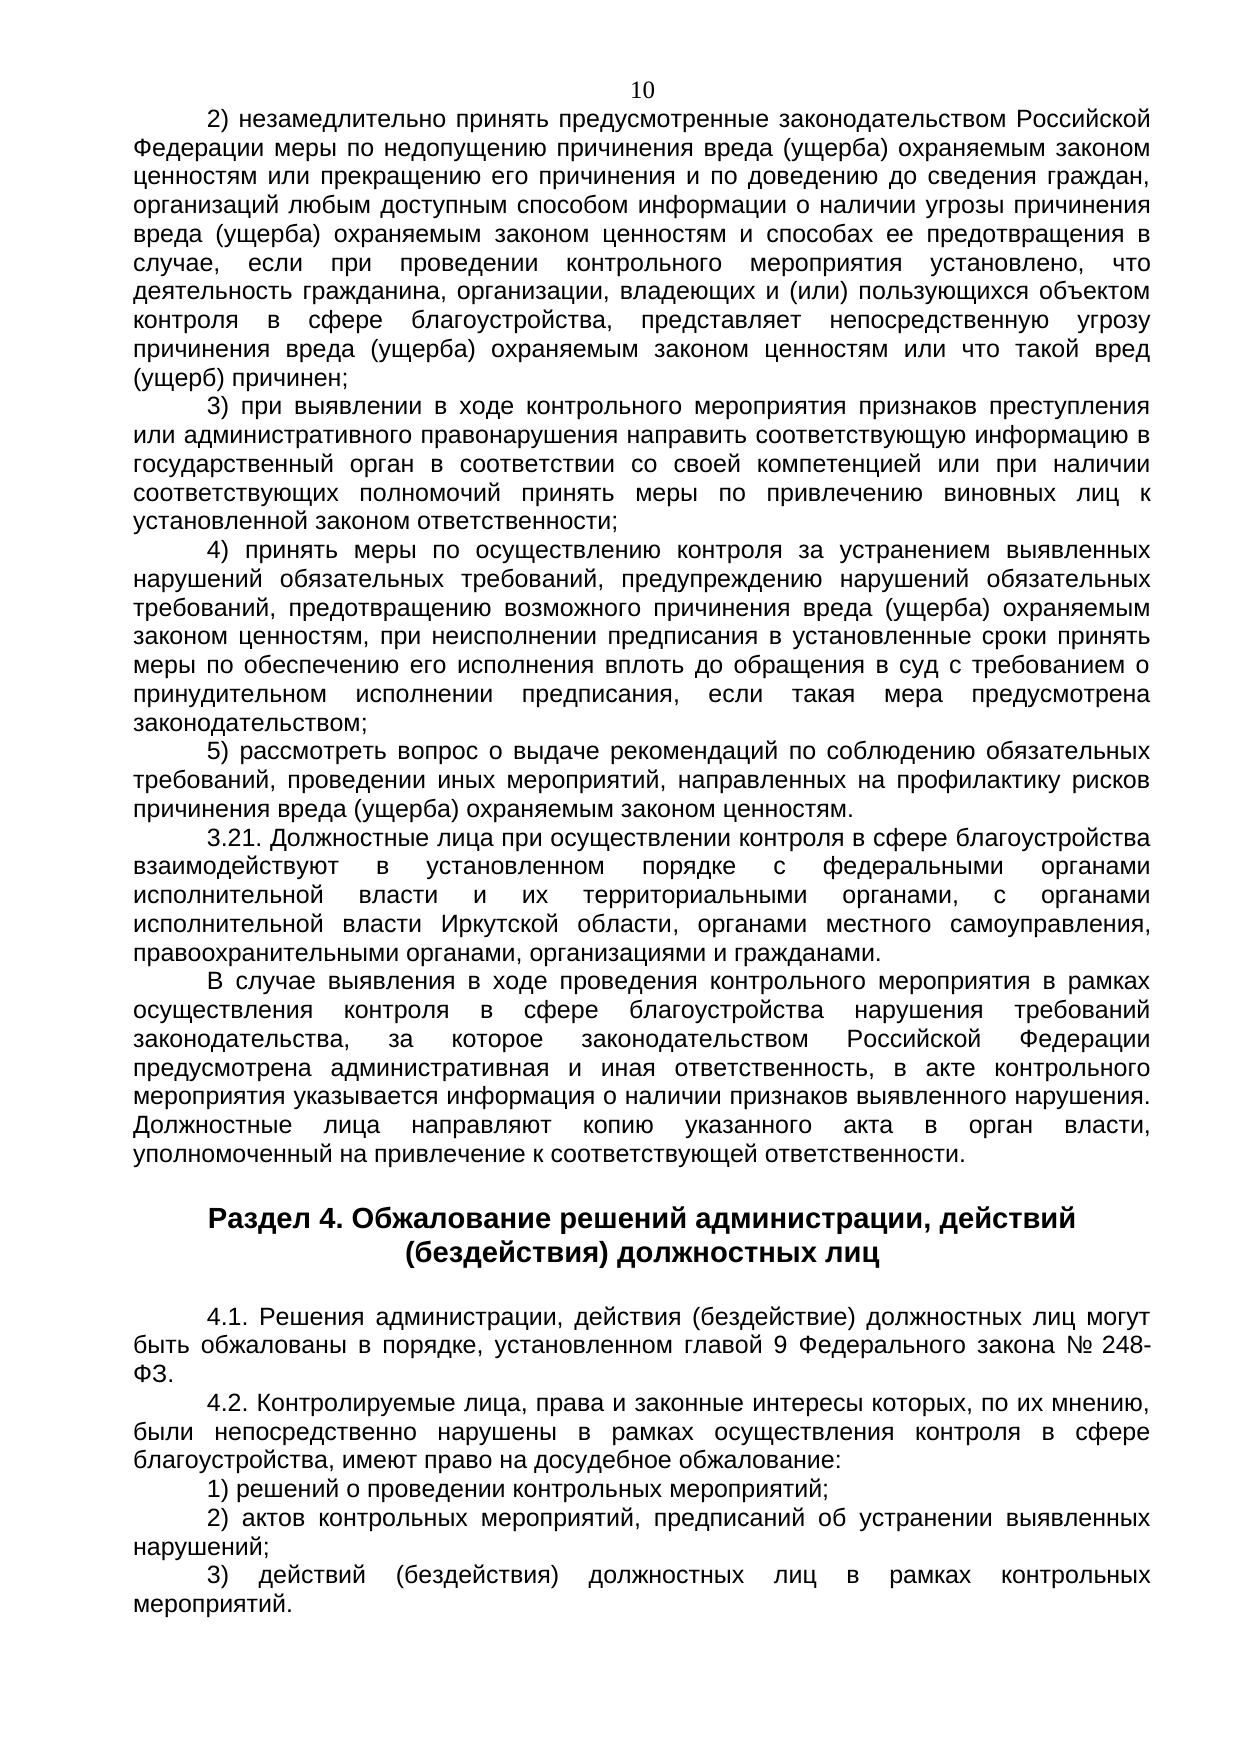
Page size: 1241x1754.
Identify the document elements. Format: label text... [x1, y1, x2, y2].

text 2) незамедлительно принять предусмотренные законодательством Российской Федерации меры по недопущению причинения вреда (ущерба) охраняемым законом ценностям или прекращению его причинения и по доведению до сведения граждан, организаций любым доступным способом информации о наличии угрозы причинения вреда (ущерба) охраняемым законом ценностям и способах ее предотвращения в случае, если при проведении контрольного мероприятия установлено, что деятельность гражданина, организации, владеющих и (или) пользующихся объектом контроля в сфере благоустройства, представляет непосредственную угрозу причинения вреда (ущерба) охраняемым законом ценностям или что такой вред (ущерб) причинен; [133, 104, 1152, 391]
text 5) рассмотреть вопрос о выдаче рекомендаций по соблюдению обязательных требований, проведении иных мероприятий, направленных на профилактику рисков причинения вреда (ущерба) охраняемым законом ценностям. [133, 736, 1152, 822]
text 1) решений о проведении контрольных мероприятий; [133, 1474, 1152, 1503]
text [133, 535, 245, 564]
text 3) действий (бездействия) должностных лиц в рамках контрольных мероприятий. [133, 1560, 1152, 1618]
text 3) при выявлении в ходе контрольного мероприятия признаков преступления или административного правонарушения направить соответствующую информацию в государственный орган в соответствии со своей компетенцией или при наличии соответствующих полномочий принять меры по привлечению виновных лиц к установленной законом ответственности; [133, 391, 1152, 535]
text 4) принять меры по осуществлению контроля за устранением выявленных нарушений обязательных требований, предупреждению нарушений обязательных требований, предотвращению возможного причинения вреда (ущерба) охраняемым законом ценностям, при неисполнении предписания в установленные сроки принять меры по обеспечению его исполнения вплоть до обращения в суд с требованием о принудительном исполнении предписания, если такая мера предусмотрена законодательством; [133, 707, 1152, 736]
text 2) актов контрольных мероприятий, предписаний об устранении выявленных нарушений; [133, 1503, 1152, 1560]
text 4.2. Контролируемые лица, права и законные интересы которых, по их мнению, были непосредственно нарушены в рамках осуществления контроля в сфере благоустройства, имеют право на досудебное обжалование: [133, 1388, 1152, 1474]
text Раздел 4. Обжалование решений администрации, действий (бездействия) должностных лиц [133, 1201, 1152, 1268]
text В случае выявления в ходе проведения контрольного мероприятия в рамках осуществления контроля в сфере благоустройства нарушения требований законодательства, за которое законодательством Российской Федерации предусмотрена административная и иная ответственность, в акте контрольного мероприятия указывается информация о наличии признаков выявленного нарушения. Должностные лица направляют копию указанного акта в орган власти, уполномоченный на привлечение к соответствующей ответственности. [133, 966, 1152, 1167]
text 3.21. Должностные лица при осуществлении контроля в сфере благоустройства взаимодействуют в установленном порядке с федеральными органами исполнительной власти и их территориальными органами, с органами исполнительной власти Иркутской области, органами местного самоуправления, правоохранительными органами, организациями и гражданами. [133, 822, 1152, 966]
text 4.1. Решения администрации, действия (бездействие) должностных лиц могут быть обжалованы в порядке, установленном главой 9 Федерального закона № 248-ФЗ. [133, 1302, 1152, 1388]
